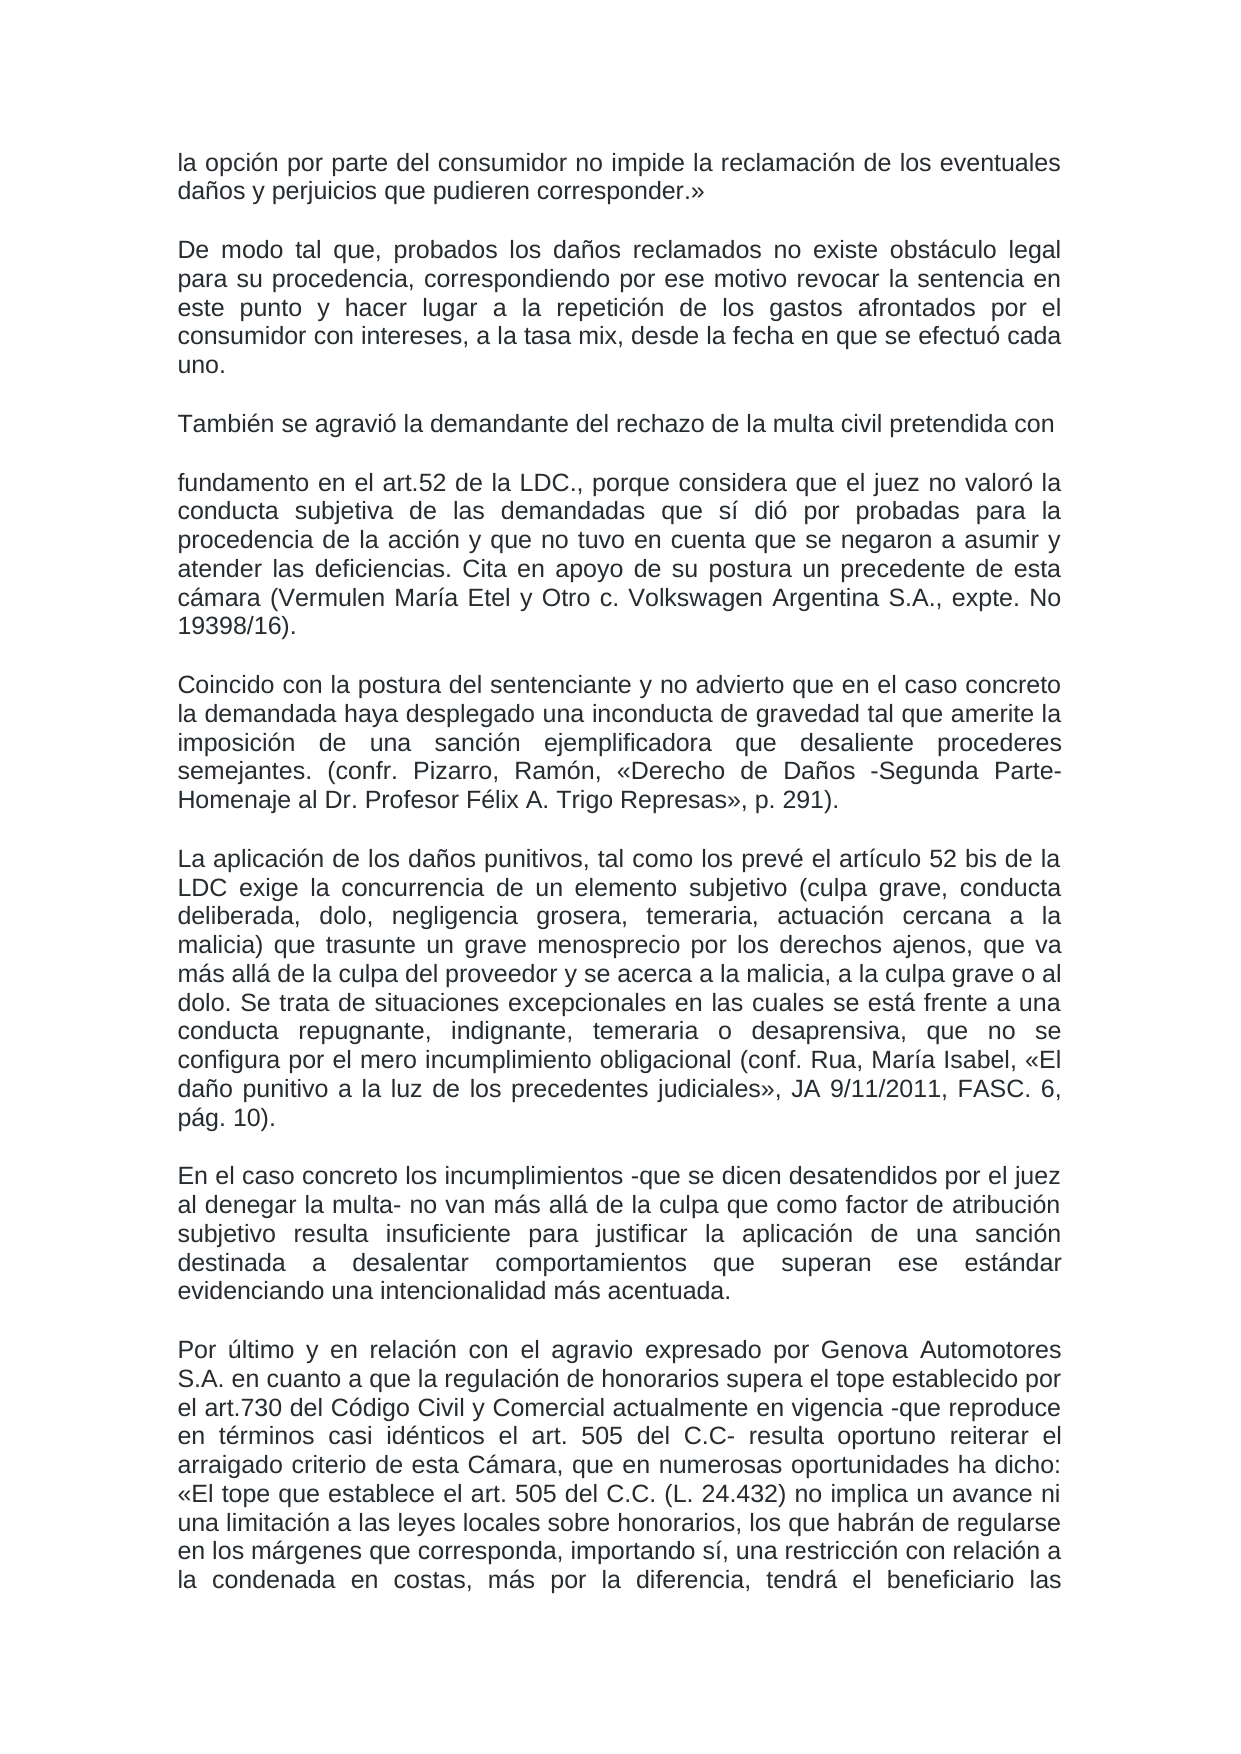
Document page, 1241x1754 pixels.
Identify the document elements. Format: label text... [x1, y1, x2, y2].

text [177, 1335, 1063, 1594]
text fundamento en el art.52 de la LDC., porque considera que el juez no valoró la conducta subjetiva de las demandadas que sí dió por probadas para la procedencia de la acción y que no tuvo en cuenta que se negaron a asumir y atender las deficiencias. Cita en apoyo de su postura un precedente de esta cámara (Vermulen María Etel y Otro c. Volkswagen Argentina S.A., expte. No 19398/16). [177, 468, 1063, 640]
text También se agravió la demandante del rechazo de la multa civil pretendida con [177, 409, 1063, 438]
text En el caso concreto los incumplimientos -que se dicen desatendidos por el juez al denegar la multa- no van más allá de la culpa que como factor de atribución subjetivo resulta insuficiente para justificar la aplicación de una sanción destinada a desalentar comportamientos que superan ese estándar evidenciando una intencionalidad más acentuada. [177, 1161, 1063, 1305]
text La aplicación de los daños punitivos, tal como los prevé el artículo 52 bis de la LDC exige la concurrencia de un elemento subjetivo (culpa grave, conducta deliberada, dolo, negligencia grosera, temeraria, actuación cercana a la malicia) que trasunte un grave menosprecio por los derechos ajenos, que va más allá de la culpa del proveedor y se acerca a la malicia, a la culpa grave o al dolo. Se trata de situaciones excepcionales en las cuales se está frente a una conducta repugnante, indignante, temeraria o desaprensiva, que no se configura por el mero incumplimiento obligacional (conf. Rua, María Isabel, «El daño punitivo a la luz de los precedentes judiciales», JA 9/11/2011, FASC. 6, pág. 10). [177, 844, 1063, 1131]
text De modo tal que, probados los daños reclamados no existe obstáculo legal para su procedencia, correspondiendo por ese motivo revocar la sentencia en este punto y hacer lugar a la repetición de los gastos afrontados por el consumidor con intereses, a la tasa mix, desde la fecha en que se efectuó cada uno. [177, 235, 1063, 379]
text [177, 148, 1063, 205]
text Coincido con la postura del sentenciante y no advierto que en el caso concreto la demandada haya desplegado una inconducta de gravedad tal que amerite la imposición de una sanción ejemplificadora que desaliente procederes semejantes. (confr. Pizarro, Ramón, «Derecho de Daños -Segunda Parte- Homenaje al Dr. Profesor Félix A. Trigo Represas», p. 291). [177, 670, 1063, 814]
